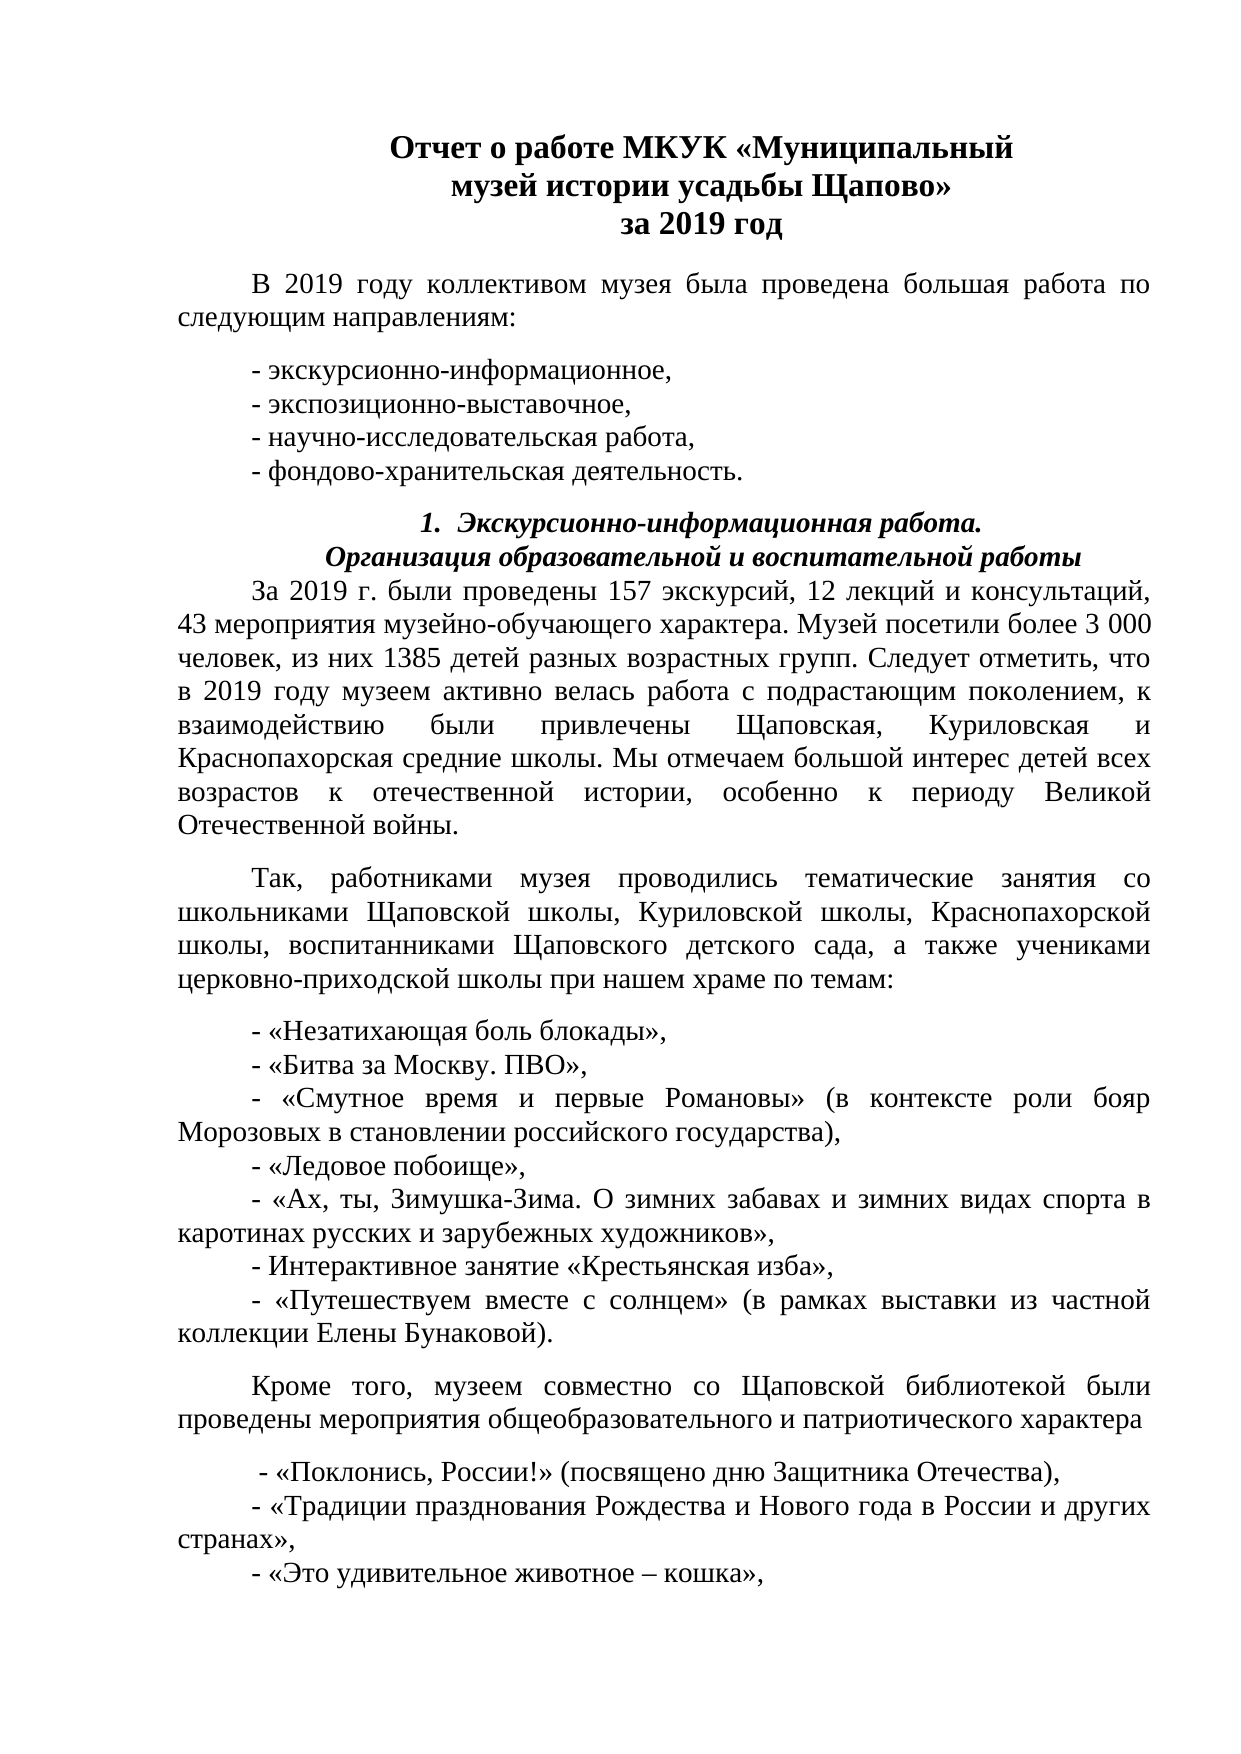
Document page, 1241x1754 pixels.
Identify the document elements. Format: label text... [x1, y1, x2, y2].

text - «Это удивительное животное – кошка», [177, 1555, 1152, 1588]
text за 2019 год [177, 204, 1152, 242]
list Организация образовательной и воспитательной работы [288, 539, 1152, 573]
text За 2019 г. были проведены 157 экскурсий, 12 лекций и консультаций, 43 мероприятия музейно-обучающего характера. Музей посетили более 3 000 человек, из них 1385 детей разных возрастных групп. Следует отметить, что в 2019 году музеем активно велась работа с подрастающим поколением, к взаимодействию были привлечены Щаповская, Куриловская и Краснопахорская средние школы. Мы отмечаем большой интерес детей всех возрастов к отечественной истории, особенно к периоду Великой Отечественной войны. [177, 573, 1152, 841]
text - «Незатихающая боль блокады», [177, 1013, 1152, 1047]
text Кроме того, музеем совместно со Щаповской библиотекой были проведены мероприятия общеобразовательного и патриотического характера [177, 1368, 1152, 1435]
text Отчет о работе МКУК «Муниципальный [177, 127, 1152, 165]
text - «Ледовое побоище», [177, 1148, 1152, 1181]
text - «Ах, ты, Зимушка-Зима. О зимних забавах и зимних видах спорта в каротинах русских и зарубежных художников», [177, 1181, 1152, 1248]
text - Интерактивное занятие «Крестьянская изба», [177, 1248, 1152, 1282]
text - «Путешествуем вместе с солнцем» (в рамках выставки из частной коллекции Елены Бунаковой). [177, 1282, 1152, 1349]
text музей истории усадьбы Щапово» [177, 165, 1152, 204]
list Экскурсионно-информационная работа. [251, 506, 1152, 539]
text - экспозиционно-выставочное, [177, 386, 1152, 419]
text - «Битва за Москву. ПВО», [177, 1047, 1152, 1081]
text В 2019 году коллективом музея была проведена большая работа по следующим направлениям: [177, 266, 1152, 333]
text - фондово-хранительская деятельность. [177, 453, 1152, 486]
text Так, работниками музея проводились тематические занятия со школьниками Щаповской школы, Куриловской школы, Краснопахорской школы, воспитанниками Щаповского детского сада, а также учениками церковно-приходской школы при нашем храме по темам: [177, 860, 1152, 994]
text - «Смутное время и первые Романовы» (в контексте роли бояр Морозовых в становлении российского государства), [177, 1081, 1152, 1148]
text - экскурсионно-информационное, [177, 352, 1152, 386]
text - научно-исследовательская работа, [177, 419, 1152, 453]
text - «Традиции празднования Рождества и Нового года в России и других странах», [177, 1488, 1152, 1555]
text - «Поклонись, России!» (посвящено дню Защитника Отечества), [177, 1454, 1152, 1488]
